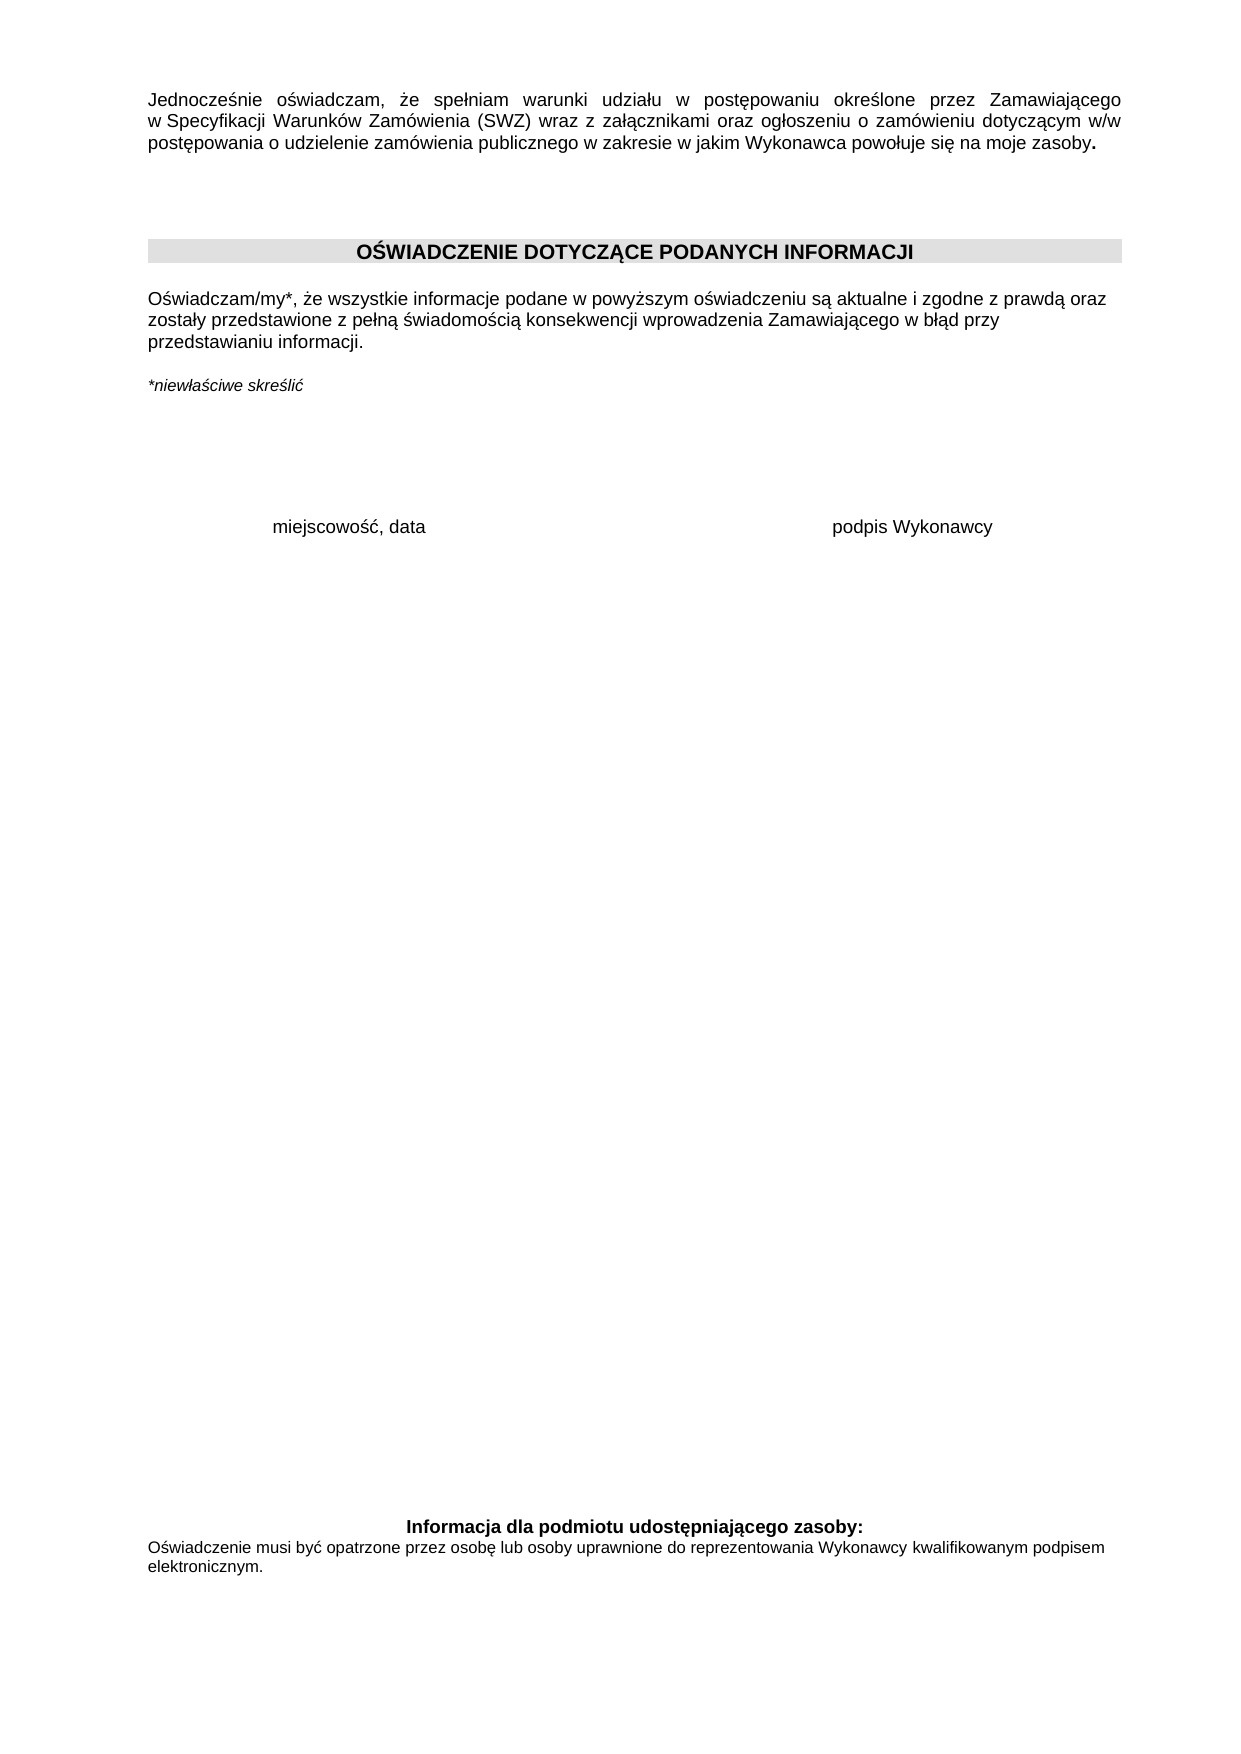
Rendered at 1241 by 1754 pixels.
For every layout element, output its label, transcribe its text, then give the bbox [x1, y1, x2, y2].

text miejscowość, data podpis Wykonawcy [148, 515, 1122, 537]
text Oświadczenie musi być opatrzone przez osobę lub osoby uprawnione do reprezentowania Wykonawcy kwalifikowanym podpisem elektronicznym. [148, 1537, 1122, 1576]
text Jednocześnie oświadczam, że spełniam warunki udziału w postępowaniu określone przez Zamawiającego w Specyfikacji Warunków Zamówienia (SWZ) wraz z załącznikami oraz ogłoszeniu o zamówieniu dotyczącym w/w postępowania o udzielenie zamówienia publicznego w zakresie w jakim Wykonawca powołuje się na moje zasoby. [148, 89, 1122, 153]
text *niewłaściwe skreślić [148, 376, 1122, 395]
text Informacja dla podmiotu udostępniającego zasoby: [148, 1516, 1122, 1537]
text OŚWIADCZENIE DOTYCZĄCE PODANYCH INFORMACJI [148, 239, 1122, 263]
text Oświadczam/my*, że wszystkie informacje podane w powyższym oświadczeniu są aktualne i zgodne z prawdą oraz zostały przedstawione z pełną świadomością konsekwencji wprowadzenia Zamawiającego w błąd przy przedstawianiu informacji. [148, 287, 1122, 352]
